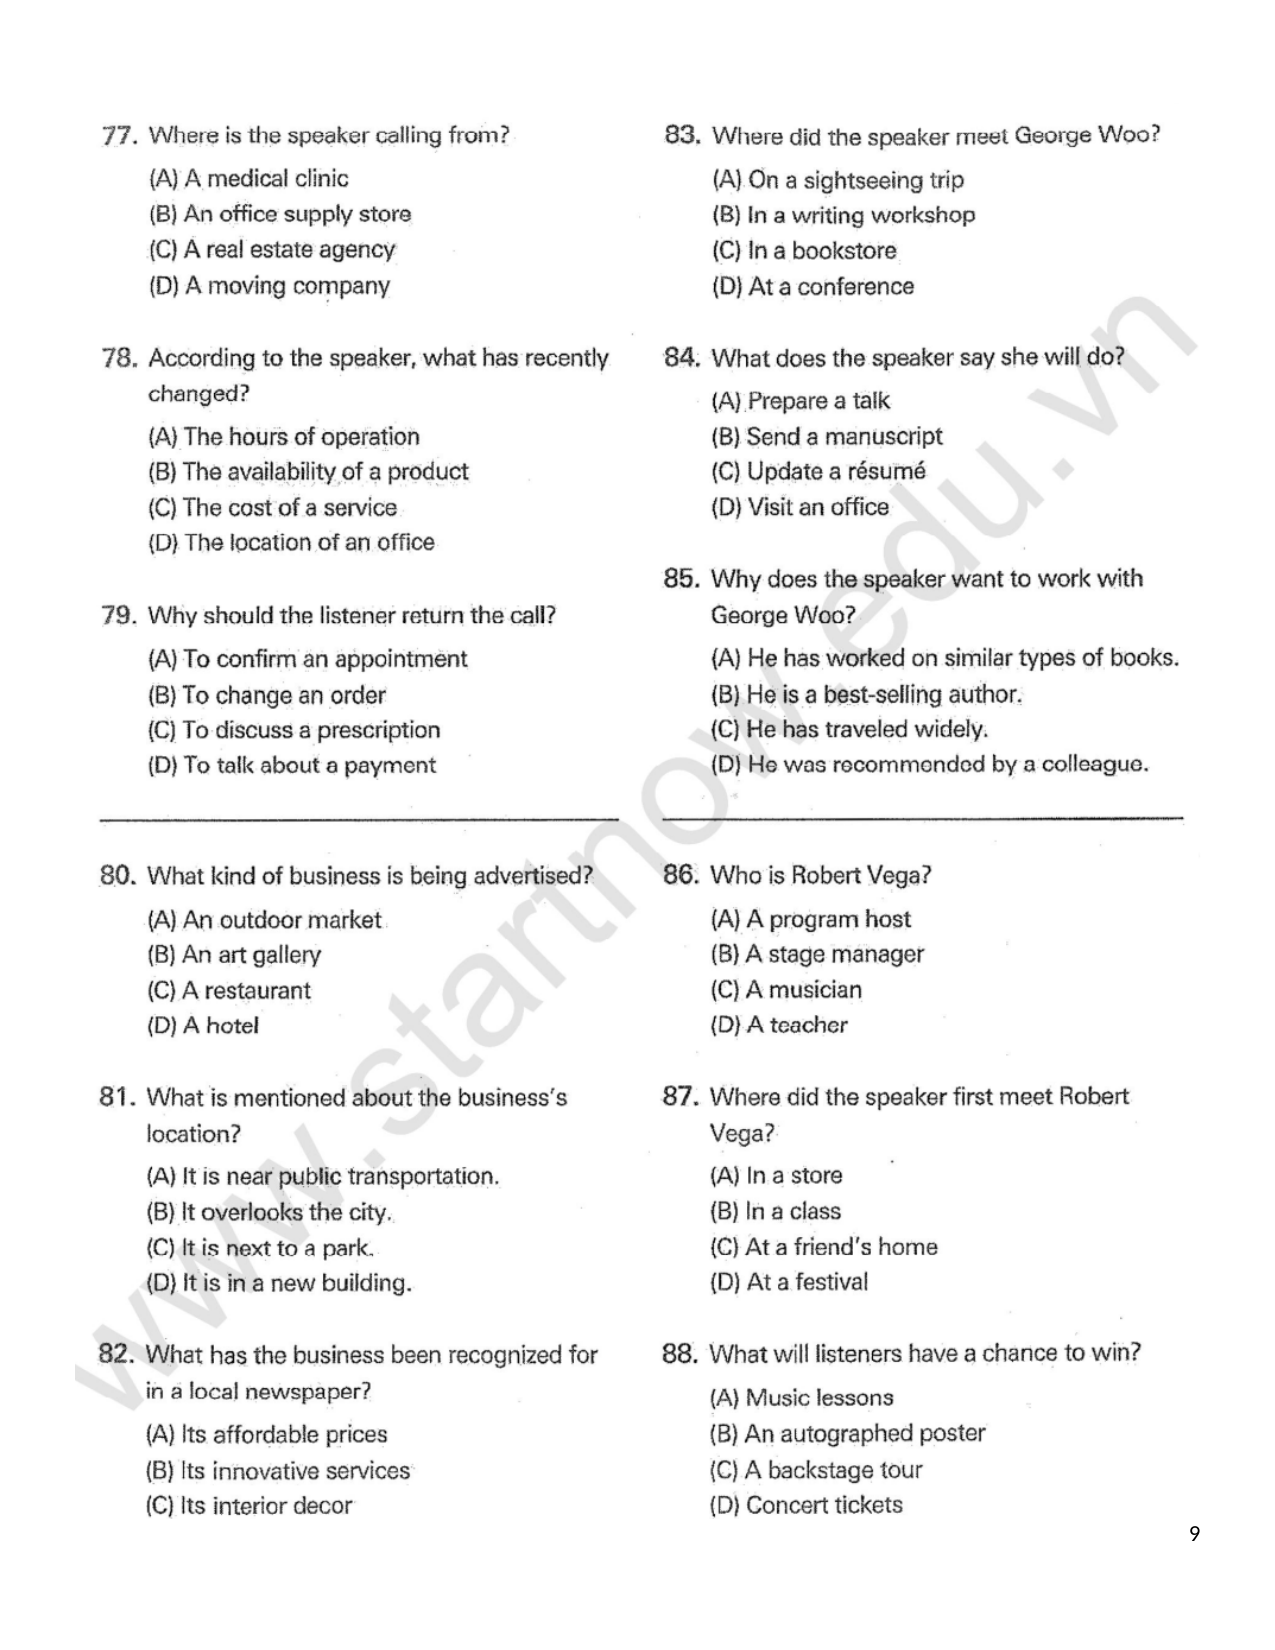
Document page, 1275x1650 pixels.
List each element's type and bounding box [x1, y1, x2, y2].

picture [75, 103, 1200, 1519]
